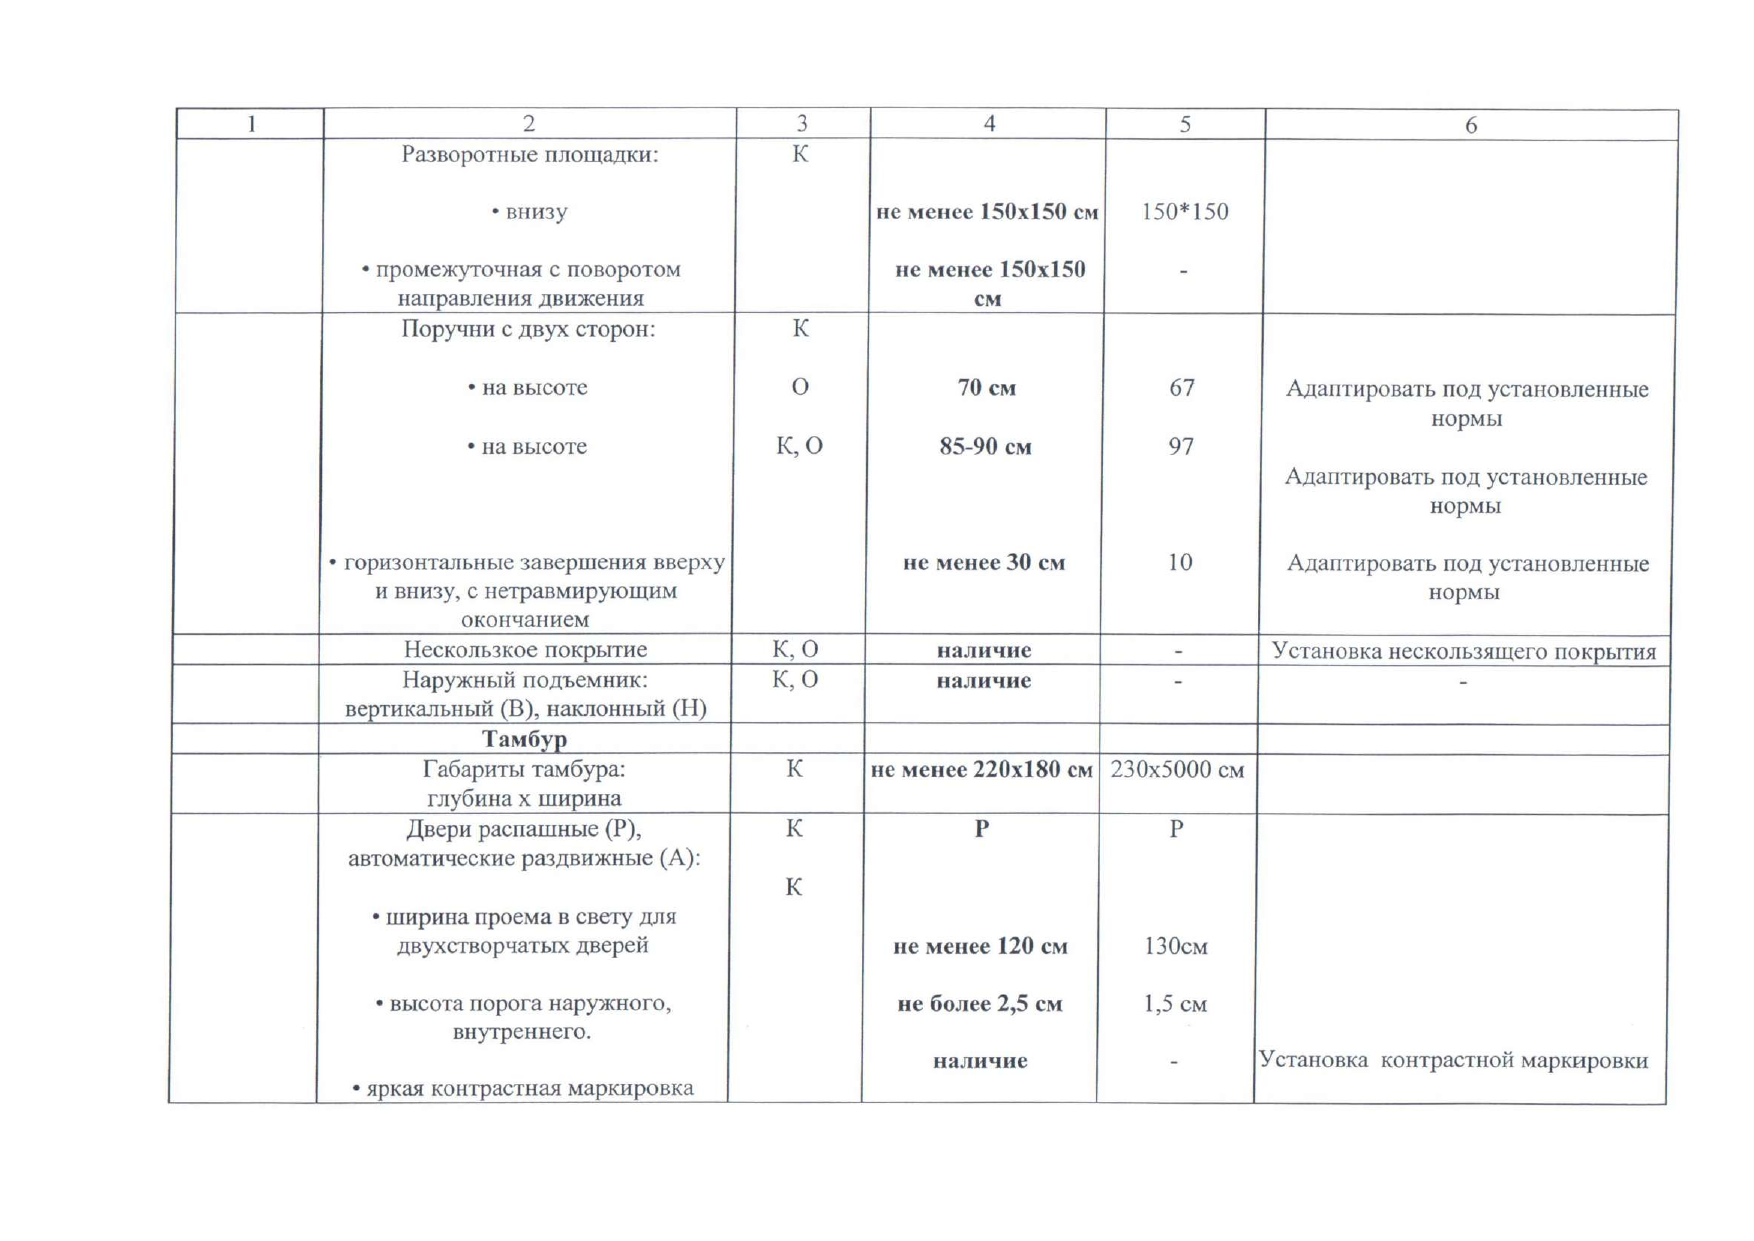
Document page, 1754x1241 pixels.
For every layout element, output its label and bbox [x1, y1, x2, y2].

picture [79, 53, 1706, 1175]
